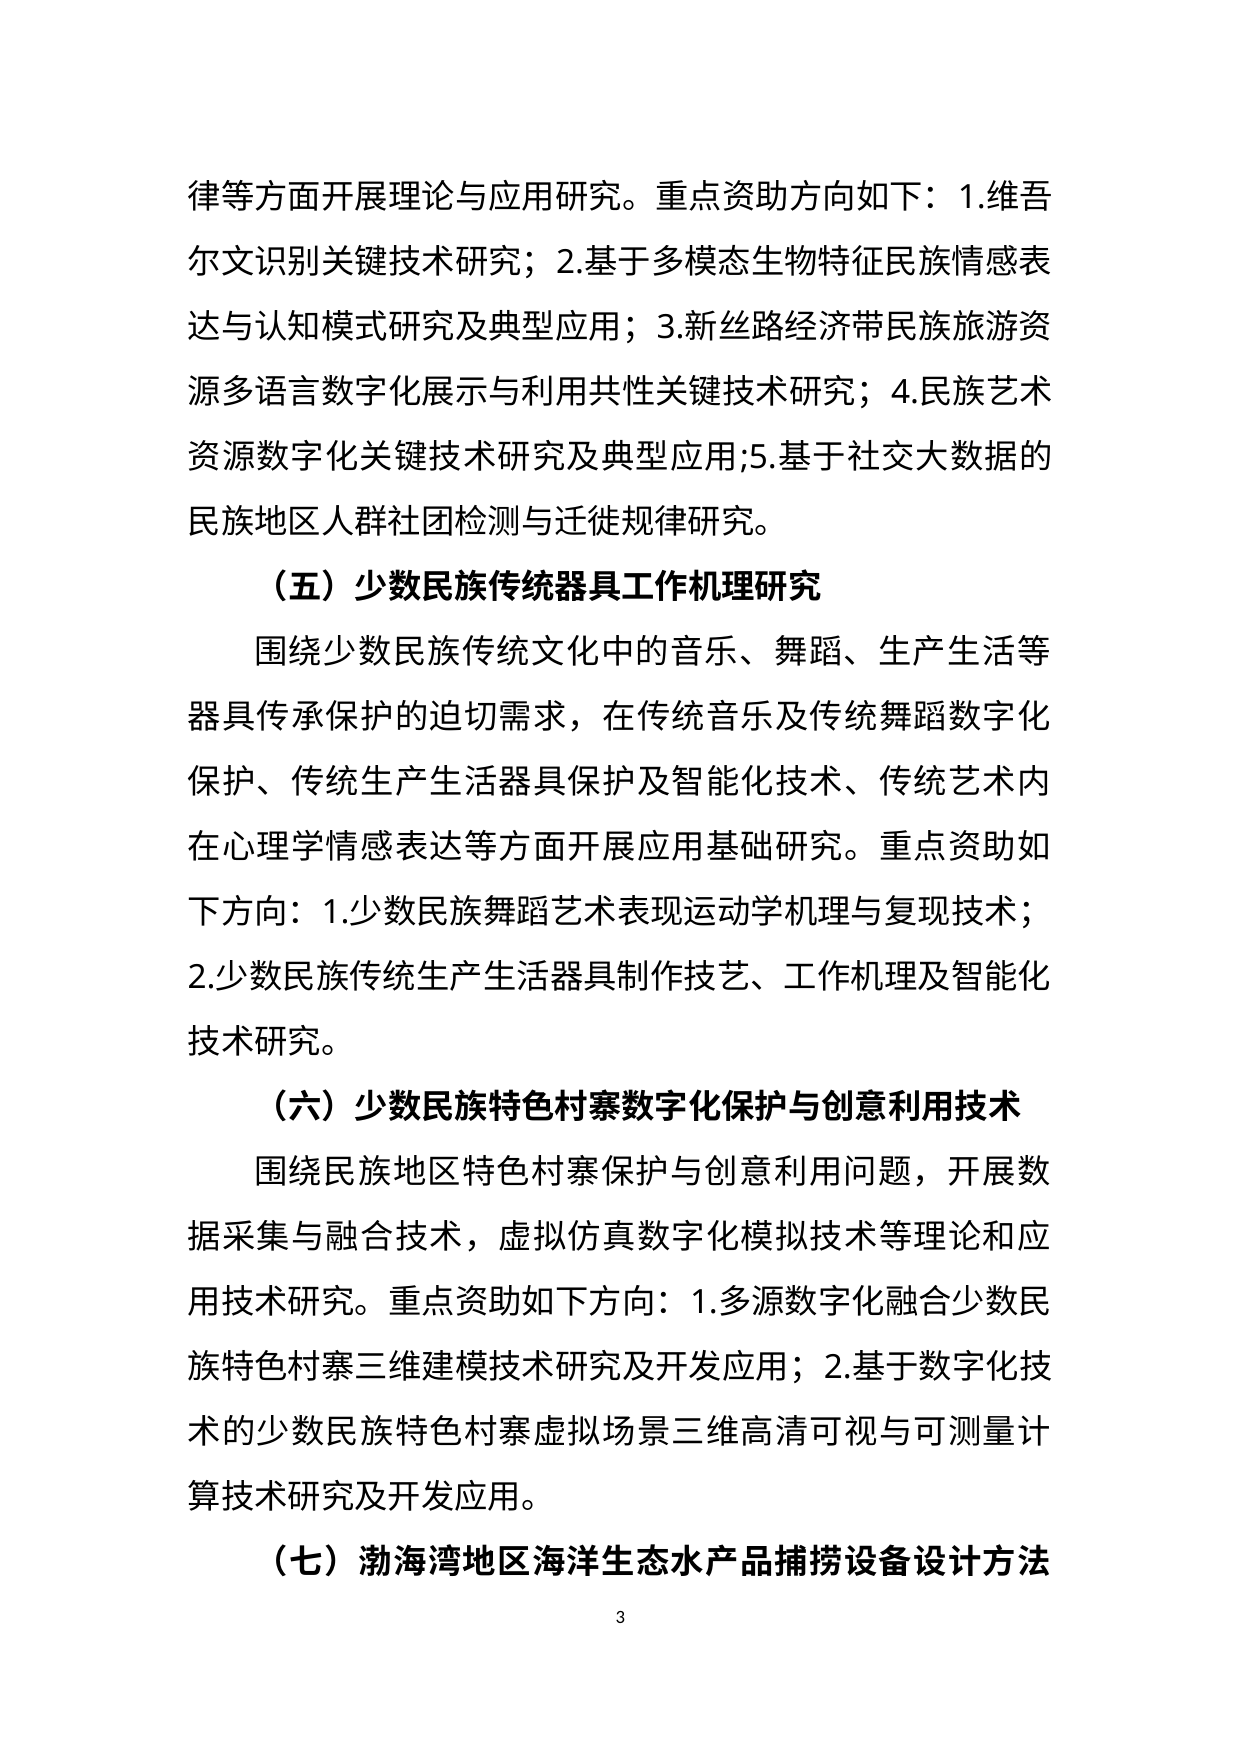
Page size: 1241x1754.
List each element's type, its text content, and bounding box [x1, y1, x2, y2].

text （五）少数民族传统器具工作机理研究 [187, 552, 1053, 617]
text （六）少数民族特色村寨数字化保护与创意利用技术 [187, 1072, 1053, 1137]
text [187, 162, 1053, 552]
text 围绕少数民族传统文化中的音乐、舞蹈、生产生活等器具传承保护的迫切需求，在传统音乐及传统舞蹈数字化保护、传统生产生活器具保护及智能化技术、传统艺术内在心理学情感表达等方面开展应用基础研究。重点资助如下方向：1.少数民族舞蹈艺术表现运动学机理与复现技术；2.少数民族传统生产生活器具制作技艺、工作机理及智能化技术研究。 [187, 617, 1053, 1072]
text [187, 1527, 1053, 1592]
text 围绕民族地区特色村寨保护与创意利用问题，开展数据采集与融合技术，虚拟仿真数字化模拟技术等理论和应用技术研究。重点资助如下方向：1.多源数字化融合少数民族特色村寨三维建模技术研究及开发应用；2.基于数字化技术的少数民族特色村寨虚拟场景三维高清可视与可测量计算技术研究及开发应用。 [187, 1137, 1053, 1527]
